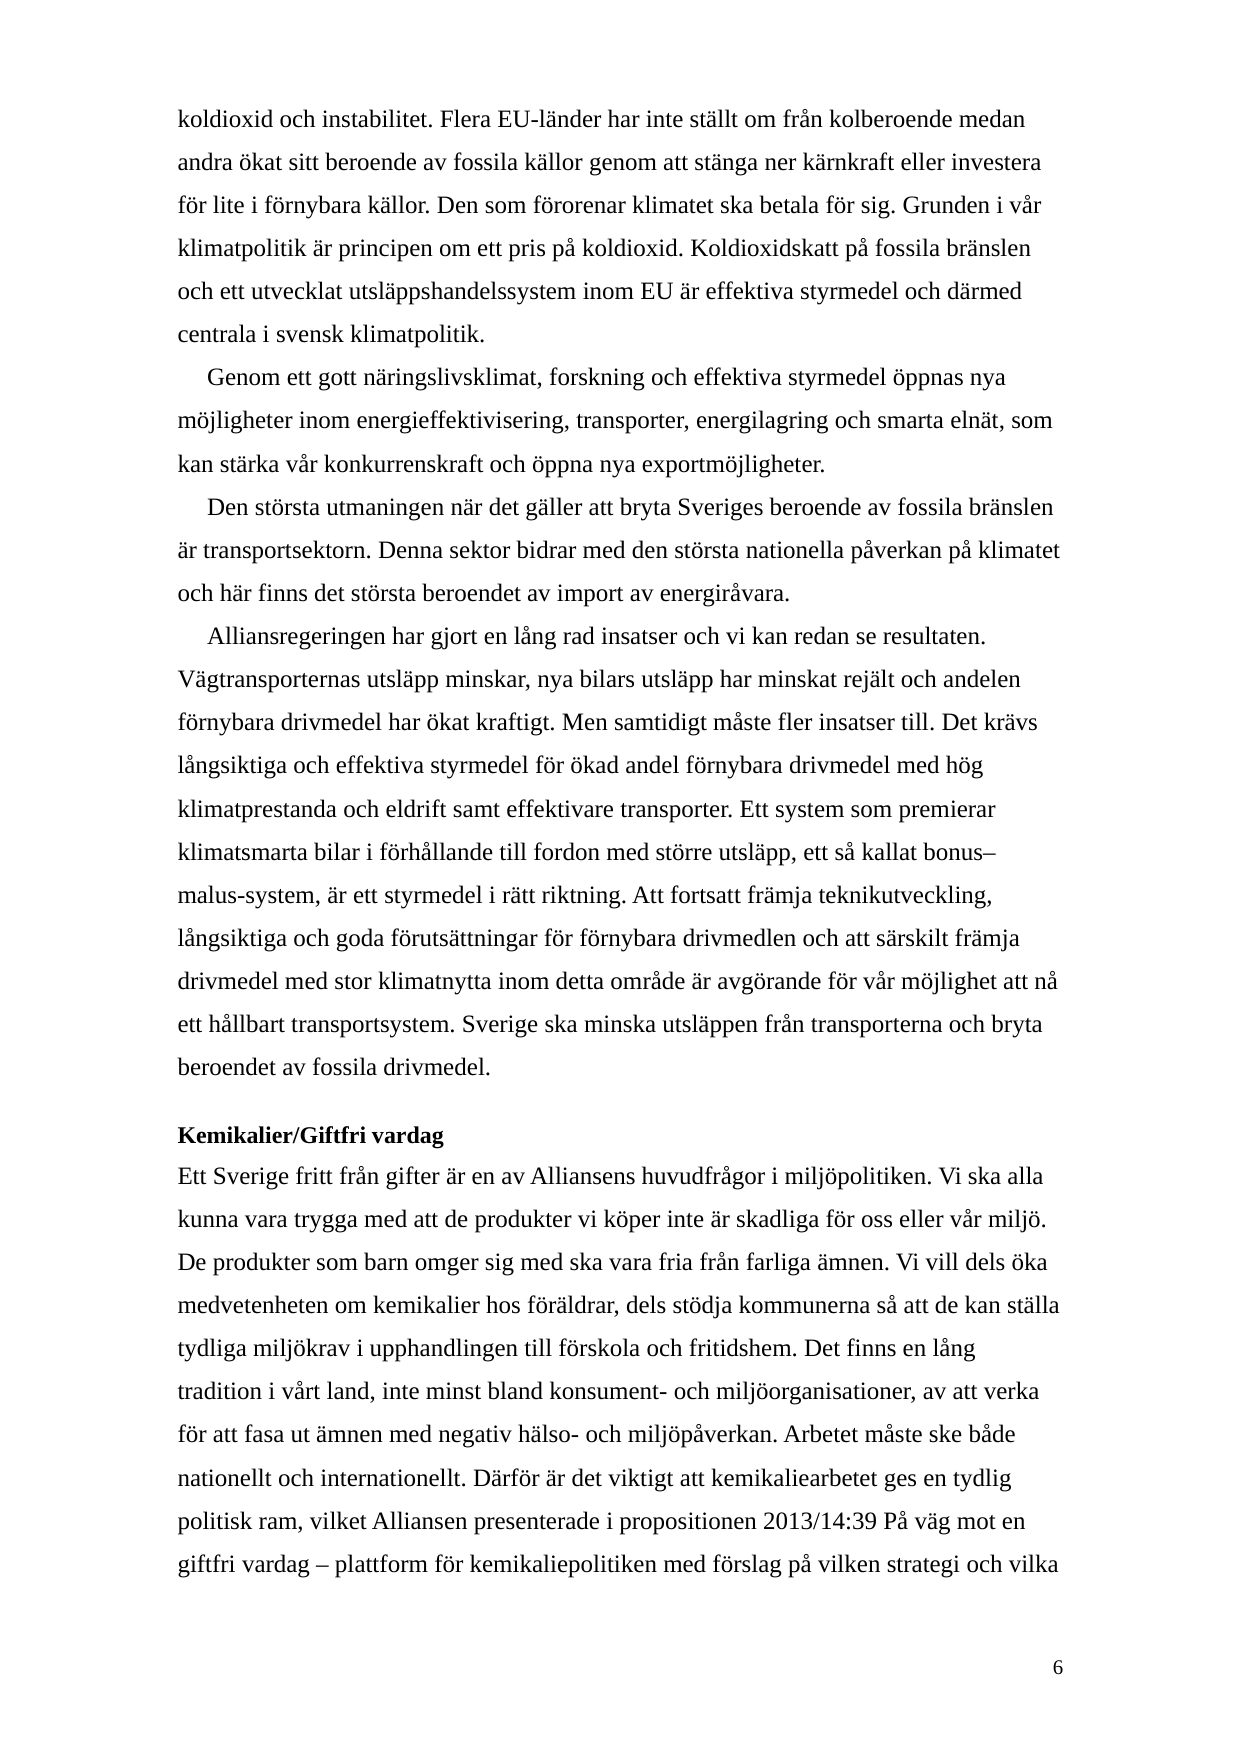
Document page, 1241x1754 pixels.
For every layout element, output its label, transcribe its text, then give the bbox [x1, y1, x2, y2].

text Den största utmaningen när det gäller att bryta Sveriges beroende av fossila bränslen är transportsektorn. Denna sektor bidrar med den största nationella påverkan på klimatet och här finns det största beroendet av import av energiråvara. [177, 492, 1063, 607]
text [177, 104, 1063, 348]
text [177, 1161, 1063, 1578]
subtitle Kemikalier/Giftfri vardag [177, 1121, 1063, 1148]
text Alliansregeringen har gjort en lång rad insatser och vi kan redan se resultaten. Vägtransporternas utsläpp minskar, nya bilars utsläpp har minskat rejält och andelen förnybara drivmedel har ökat kraftigt. Men samtidigt måste fler insatser till. Det krävs långsiktiga och effektiva styrmedel för ökad andel förnybara drivmedel med hög klimatprestanda och eldrift samt effektivare transporter. Ett system som premierar klimatsmarta bilar i förhållande till fordon med större utsläpp, ett så kallat bonus–malus-system, är ett styrmedel i rätt riktning. Att fortsatt främja teknikutveckling, långsiktiga och goda förutsättningar för förnybara drivmedlen och att särskilt främja drivmedel med stor klimatnytta inom detta område är avgörande för vår möjlighet att nå ett hållbart transportsystem. Sverige ska minska utsläppen från transporterna och bryta beroendet av fossila drivmedel. [177, 621, 1063, 1081]
text Genom ett gott näringslivsklimat, forskning och effektiva styrmedel öppnas nya möjligheter inom energieffektivisering, transporter, energilagring och smarta elnät, som kan stärka vår konkurrenskraft och öppna nya exportmöjligheter. [177, 362, 1063, 477]
